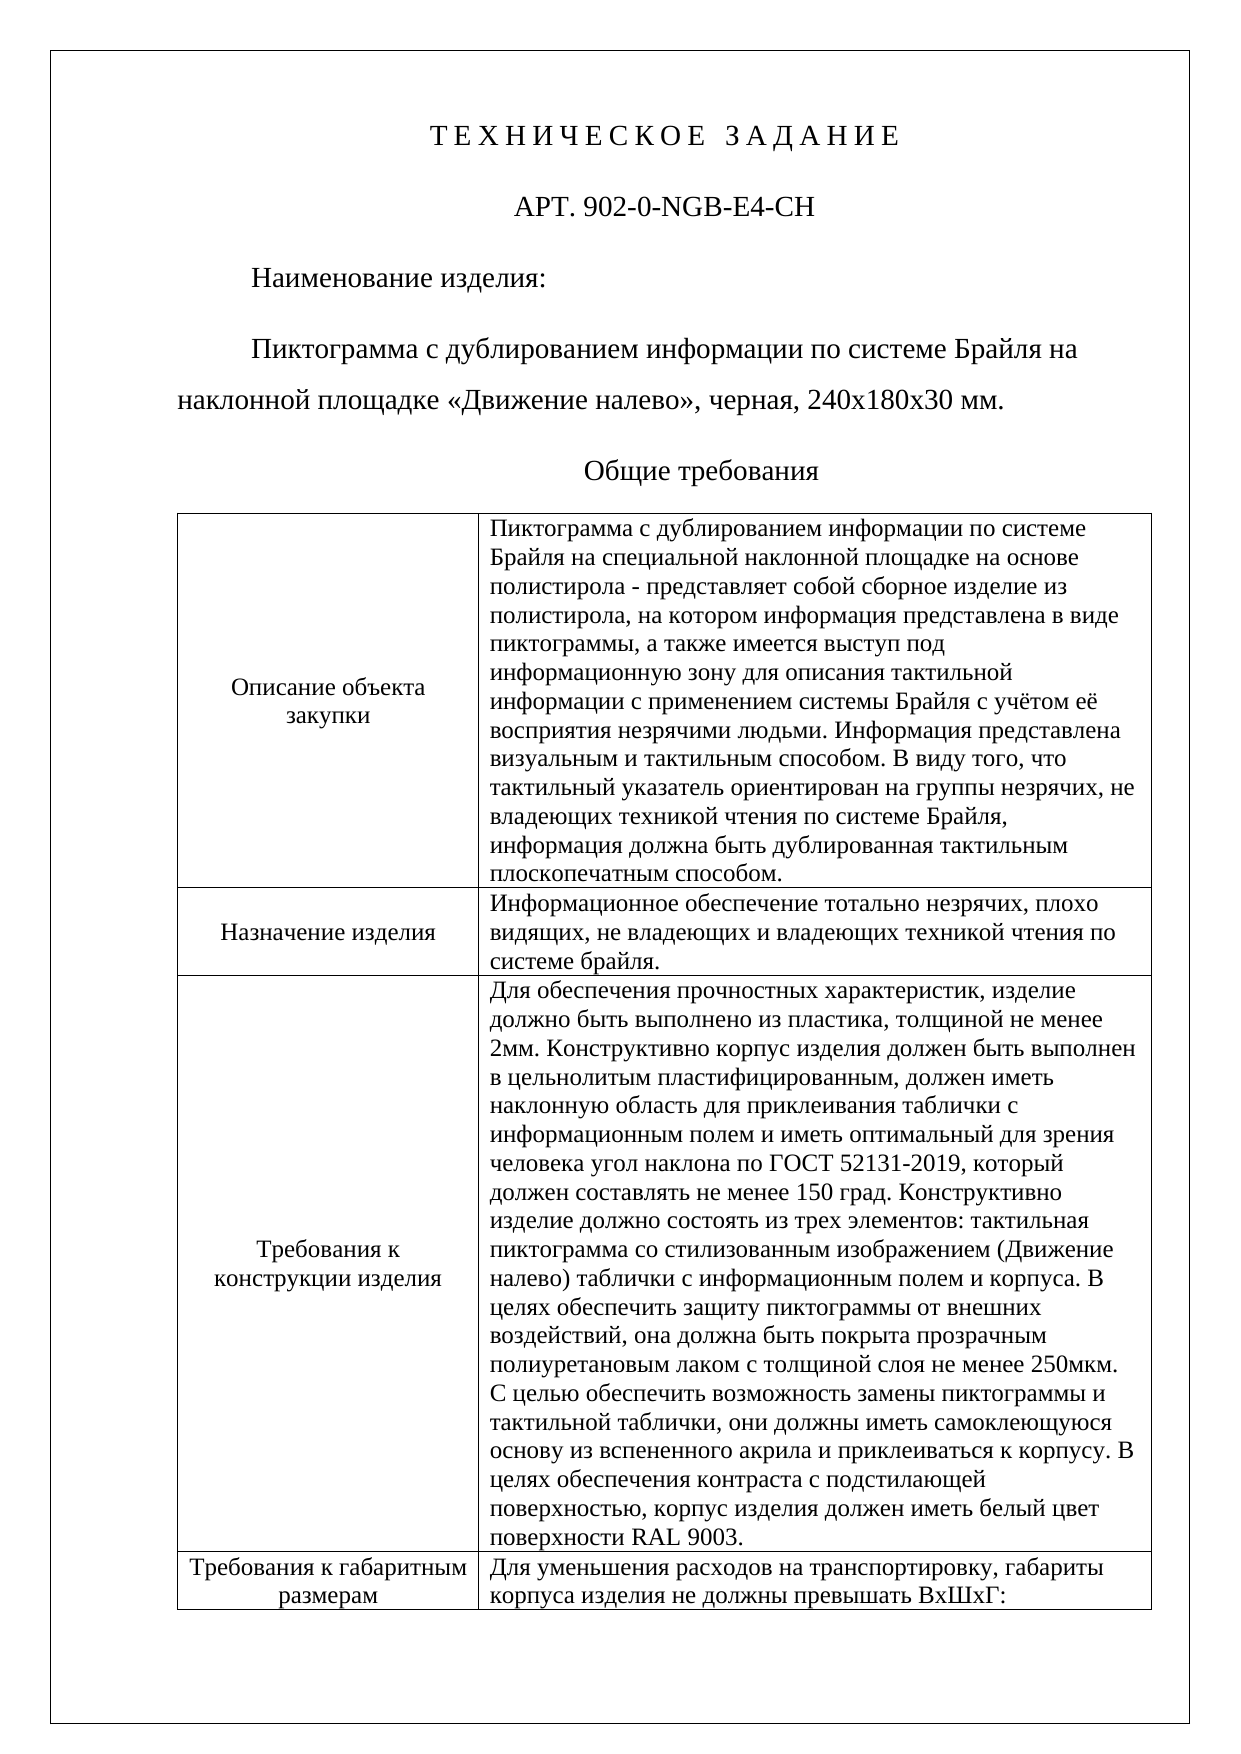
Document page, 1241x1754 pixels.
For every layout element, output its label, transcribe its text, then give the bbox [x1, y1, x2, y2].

table_cell Информационное обеспечение тотально незрячих, плохо видящих, не владеющих и владеющих техникой чтения по системе брайля. [479, 888, 1151, 974]
text Наименование изделия: [177, 260, 1152, 294]
table_header Пиктограмма с дублированием информации по системе Брайля на специальной наклонной площадке на основе полистирола - представляет собой сборное изделие из полистирола, на котором информация представлена в виде пиктограммы, а также имеется выступ под информационную зону для описания тактильной информации с применением системы Брайля с учётом её восприятия незрячими людьми. Информация представлена визуальным и тактильным способом. В виду того, что тактильный указатель ориентирован на группы незрячих, не владеющих техникой чтения по системе Брайля, информация должна быть дублированная тактильным плоскопечатным способом. [479, 514, 1151, 887]
text АРТ. 902-0-NGB-E4-CH [177, 189, 1152, 223]
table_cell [479, 1552, 1151, 1609]
table_cell Для обеспечения прочностных характеристик, изделие должно быть выполнено из пластика, толщиной не менее 2мм. Конструктивно корпус изделия должен быть выполнен в цельнолитым пластифицированным, должен иметь наклонную область для приклеивания таблички с информационным полем и иметь оптимальный для зрения человека угол наклона по ГОСТ 52131-2019, который должен составлять не менее 150 град. Конструктивно изделие должно состоять из трех элементов: тактильная пиктограмма со стилизованным изображением (Движение налево) таблички с информационным полем и корпуса. В целях обеспечить защиту пиктограммы от внешних воздействий, она должна быть покрыта прозрачным полиуретановым лаком с толщиной слоя не менее 250мкм. С целью обеспечить возможность замены пиктограммы и тактильной таблички, они должны иметь самоклеющуюся основу из вспененного акрила и приклеиваться к корпусу. В целях обеспечения контраста с подстилающей поверхностью, корпус изделия должен иметь белый цвет поверхности RAL 9003. [479, 976, 1151, 1551]
table_cell Назначение изделия [178, 888, 478, 974]
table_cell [178, 1552, 478, 1609]
table_header Описание объекта закупки [178, 514, 478, 887]
text Общие требования [177, 453, 1152, 487]
text Пиктограмма с дублированием информации по системе Брайля на наклонной площадке «Движение налево», черная, 240х180х30 мм. [177, 332, 1152, 415]
text ТЕХНИЧЕСКОЕ ЗАДАНИЕ [177, 118, 1152, 152]
table_cell Требования к конструкции изделия [178, 976, 478, 1551]
